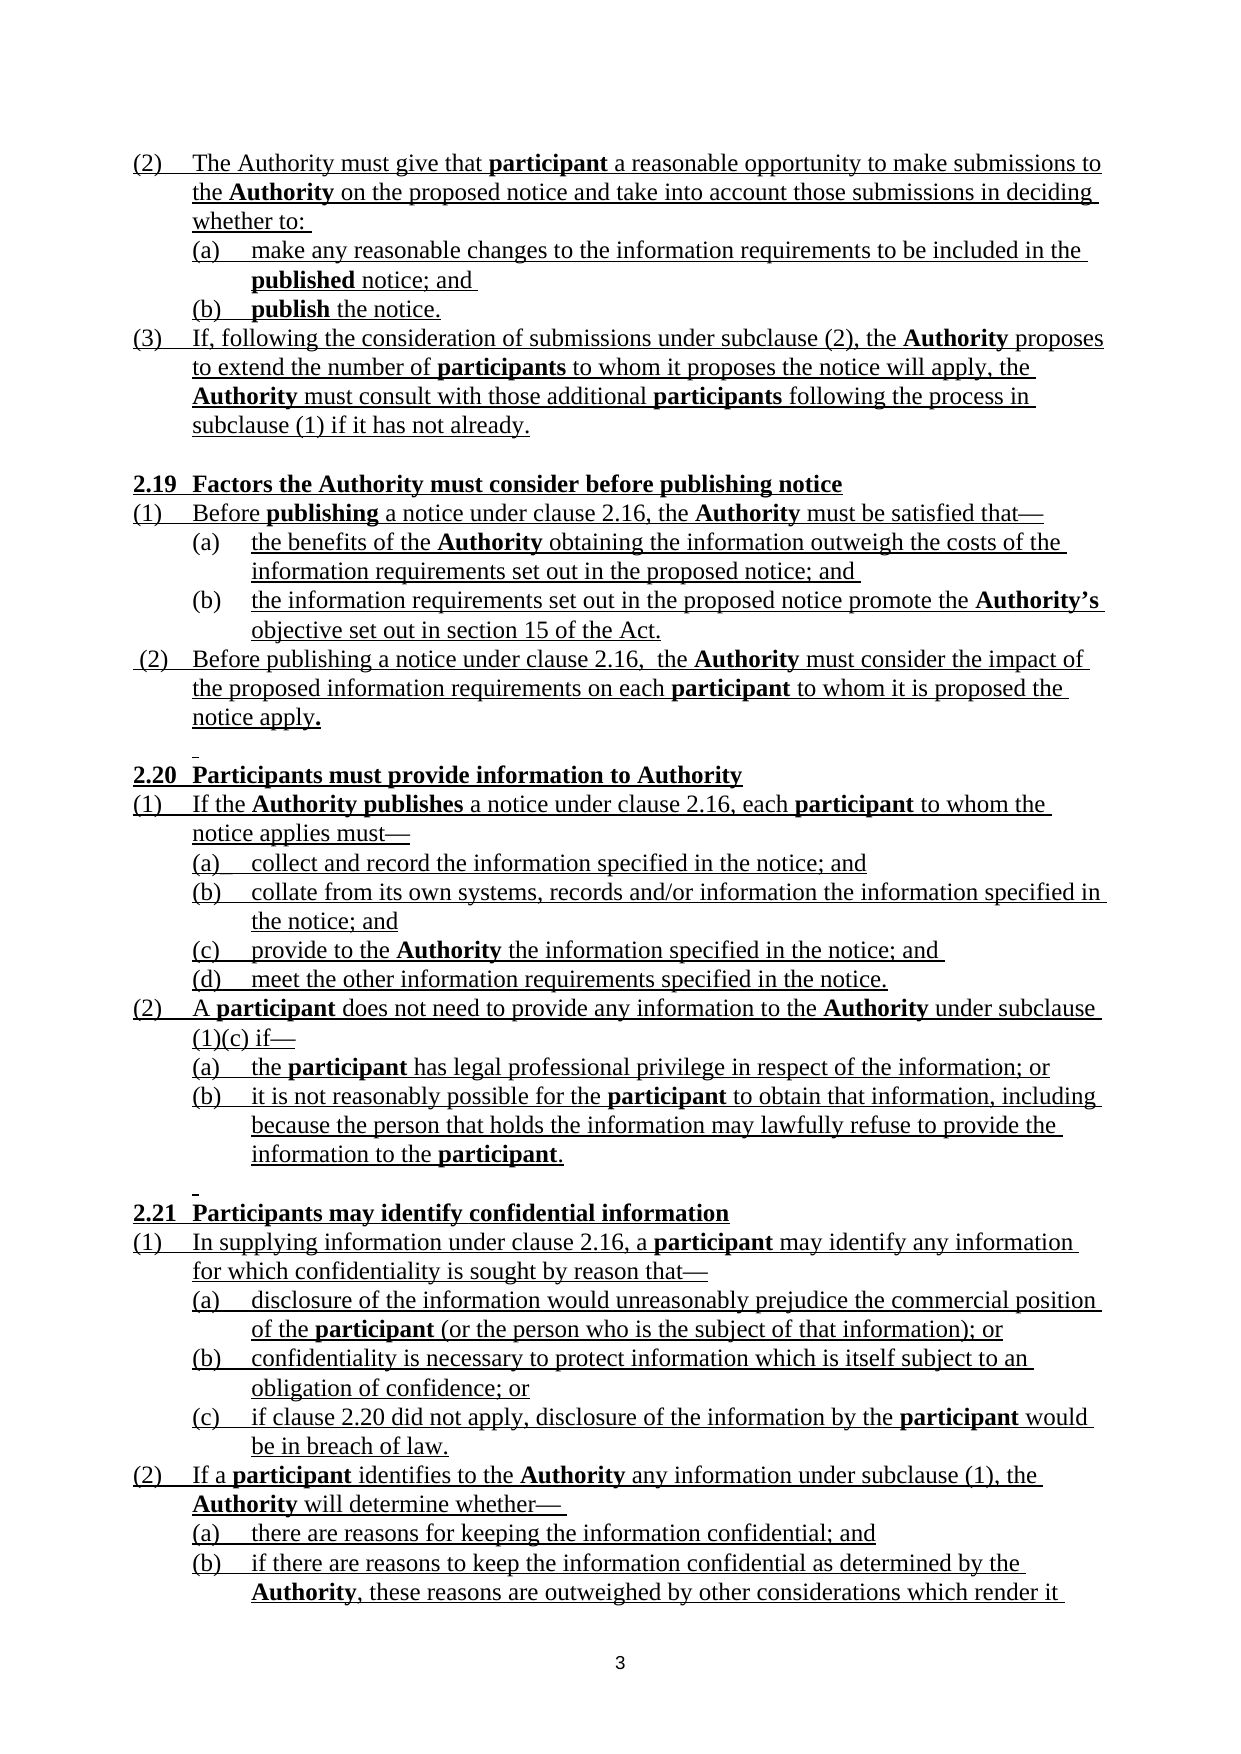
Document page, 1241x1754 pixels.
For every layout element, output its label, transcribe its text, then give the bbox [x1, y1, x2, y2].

text (a) disclosure of the information would unreasonably prejudice the commercial position of the participant (or the person who is the subject of that information); or [192, 1285, 1107, 1343]
text (2) If a participant identifies to the Authority any information under subclause (1), the Authority will determine whether— [133, 1460, 1107, 1518]
text (2) A participant does not need to provide any information to the Authority under subclause (1)(c) if— [133, 993, 1107, 1051]
text (b) collate from its own systems, records and/or information the information specified in the notice; and [192, 876, 1107, 902]
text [192, 1547, 1107, 1606]
text (a) make any reasonable changes to the information requirements to be included in the published notice; and [192, 235, 1107, 293]
text (b) publish the notice. [192, 293, 1107, 323]
text (1) Before publishing a notice under clause 2.16, the Authority must be satisfied that— [133, 498, 1107, 527]
text (b) collate from its own systems, records and/or information the information specified in the notice; and [192, 903, 1107, 935]
list 2.20 Participants must provide information to Authority [133, 760, 979, 789]
text (3) If, following the consideration of submissions under subclause (2), the Authority proposes to extend the number of participants to whom it proposes the notice will apply, the Authority must consult with those additional participants following the process in subclause (1) if it has not already. [133, 323, 1107, 439]
text (a) there are reasons for keeping the information confidential; and [192, 1518, 1107, 1547]
text (d) meet the other information requirements specified in the notice. [192, 964, 1107, 993]
text (b) confidentiality is necessary to protect information which is itself subject to an obligation of confidence; or [192, 1343, 1107, 1401]
text (1) In supplying information under clause 2.16, a participant may identify any information for which confidentiality is sought by reason that— [133, 1226, 1107, 1285]
text (2) The Authority must give that participant a reasonable opportunity to make submissions to the Authority on the proposed notice and take into account those submissions in deciding whether to: [133, 148, 1107, 235]
text (c) if clause 2.20 did not apply, disclosure of the information by the participant would be in breach of law. [192, 1401, 1107, 1460]
text (c) provide to the Authority the information specified in the notice; and [192, 935, 1107, 964]
text (2) Before publishing a notice under clause 2.16, the Authority must consider the impact of the proposed information requirements on each participant to whom it is proposed the notice apply. [133, 643, 1107, 731]
list the information requirements set out in the proposed notice promote the Authority’s objective set out in section 15 of the Act. [192, 585, 1107, 643]
text (1) If the Authority publishes a notice under clause 2.16, each participant to whom the notice applies must— [133, 789, 1107, 847]
text 2.21 Participants may identify confidential information [133, 1197, 1107, 1226]
text (b) it is not reasonably possible for the participant to obtain that information, including because the person that holds the information may lawfully refuse to provide the information to the participant. [192, 1081, 1107, 1168]
list the benefits of the Authority obtaining the information outweigh the costs of the information requirements set out in the proposed notice; and [192, 527, 1107, 585]
text 2.19 Factors the Authority must consider before publishing notice [133, 468, 1107, 498]
text (a) the participant has legal professional privilege in respect of the information; or [192, 1051, 1107, 1081]
text (a)_ collect and record the information specified in the notice; and [192, 847, 1107, 876]
